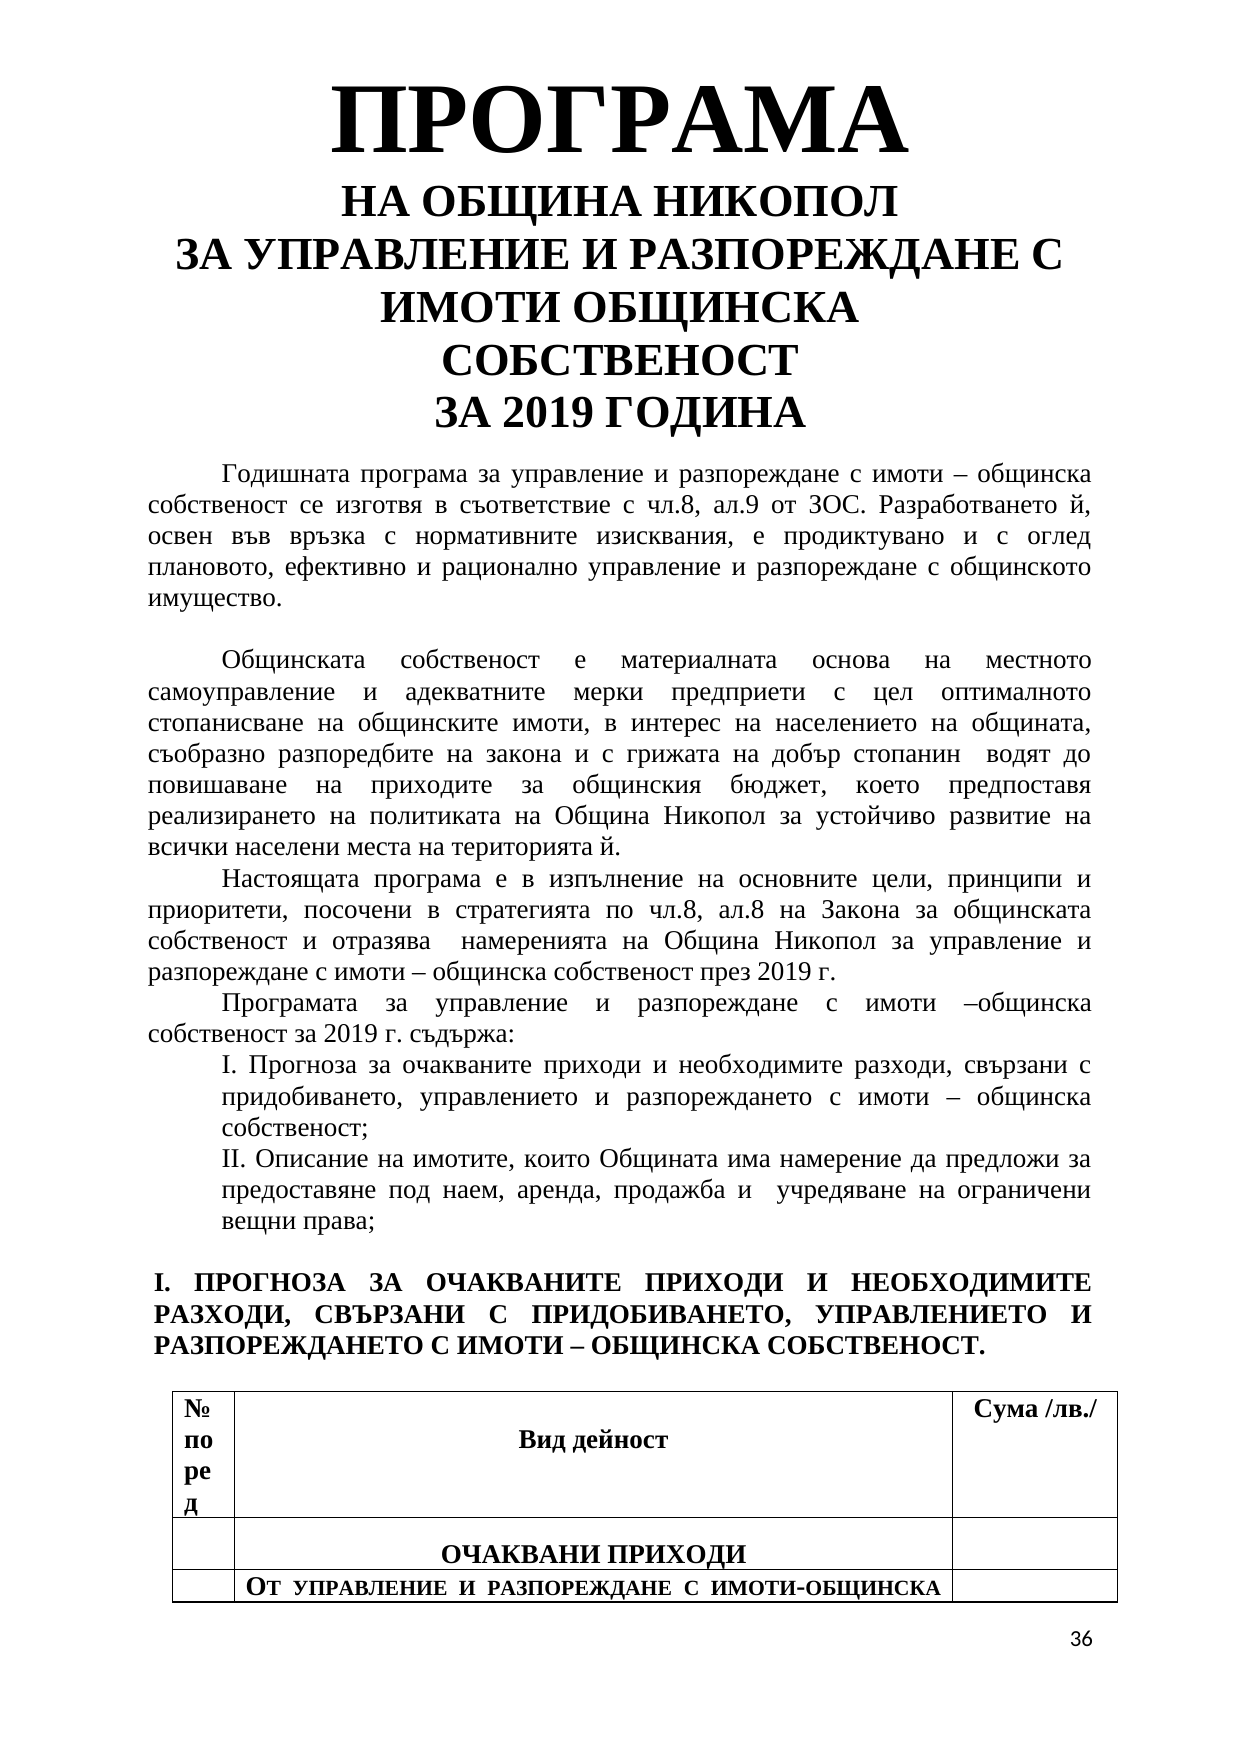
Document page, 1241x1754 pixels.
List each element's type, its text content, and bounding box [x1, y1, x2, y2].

text І. Прогноза за очакваните приходи и необходимите разходи, свързани с придобиването, управлението и разпореждането с имоти – общинска собственост; [221, 1048, 1093, 1142]
table_cell ОЧАКВАНИ приходи [235, 1518, 952, 1569]
text Общинската собственост е материалната основа на местното самоуправление и адекватните мерки предприети с цел оптималното стопанисване на общинските имоти, в интерес на населението на общината, съобразно разпоредбите на закона и с грижата на добър стопанин водят до повишаване на приходите за общинския бюджет, което предпоставя реализирането на политиката на Община Никопол за устойчиво развитие на всички населени места на територията й. [148, 644, 1093, 862]
table_header № по ред [173, 1392, 234, 1517]
text ПРОГРАМА [148, 59, 1093, 174]
text СОБСТВЕНОСТ [148, 332, 1093, 385]
table_cell [953, 1518, 1117, 1569]
text ЗА 2019 ГОДИНА [148, 385, 1093, 438]
text ІІ. Описание на имотите, които Общината има намерение да предложи за предоставяне под наем, аренда, продажба и учредяване на ограничени вещни права; [221, 1142, 1093, 1235]
text І. Прогноза за очакваните приходи и необходимите разходи, свързани с придобиването, управлението и разпореждането с имоти – общинска собственост. [153, 1267, 1093, 1360]
table_cell [953, 1570, 1117, 1601]
table_header Вид дейност [235, 1392, 952, 1517]
text Програмата за управление и разпореждане с имоти –общинска собственост за 2019 г. съдържа: [148, 986, 1093, 1048]
table_header Сума /лв./ [953, 1392, 1117, 1517]
text НА ОБЩИНА НИКОПОЛ [148, 174, 1093, 227]
text ЗА УПРАВЛЕНИЕ И РАЗПОРЕЖДАНЕ С ИМОТИ ОБЩИНСКА [148, 227, 1093, 332]
table_cell [173, 1570, 234, 1601]
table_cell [235, 1570, 952, 1601]
table_cell [173, 1518, 234, 1569]
text Годишната програма за управление и разпореждане с имоти – общинска собственост се изготвя в съответствие с чл.8, ал.9 от ЗОС. Разработването й, освен във връзка с нормативните изисквания, е продиктувано и с оглед плановото, ефективно и рационално управление и разпореждане с общинското имущество. [148, 457, 1093, 612]
text Настоящата програма е в изпълнение на основните цели, принципи и приоритети, посочени в стратегията по чл.8, ал.8 на Закона за общинската собственост и отразява намеренията на Община Никопол за управление и разпореждане с имоти – общинска собственост през 2019 г. [148, 862, 1093, 986]
